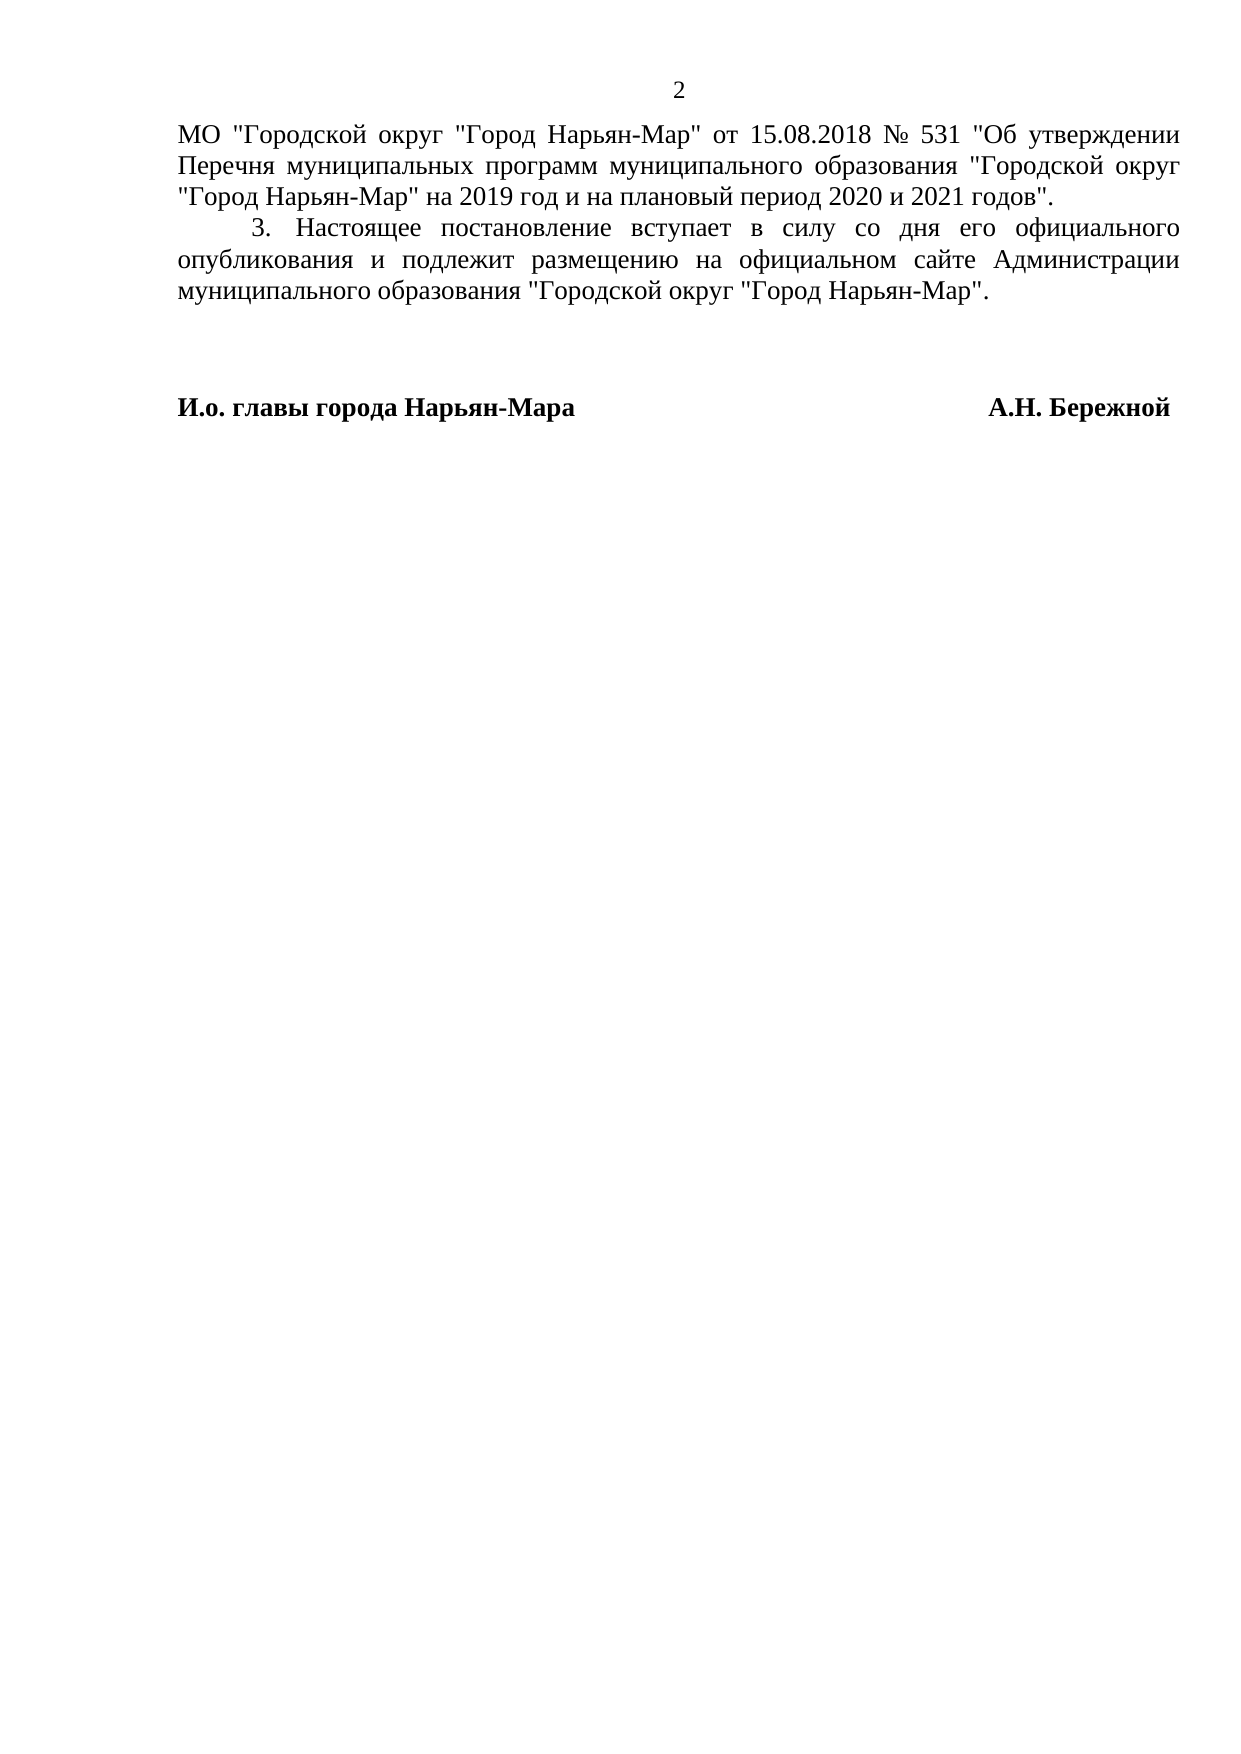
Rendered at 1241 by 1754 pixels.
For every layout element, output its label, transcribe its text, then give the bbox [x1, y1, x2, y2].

table_header А.Н. Бережной [663, 391, 1181, 453]
list Настоящее постановление вступает в силу со дня его официального опубликования и подлежит размещению на официальном сайте Администрации муниципального образования "Городской округ "Город Нарьян-Мар". [177, 212, 1181, 305]
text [177, 118, 1181, 212]
table_header И.о. главы города Нарьян-Мара [166, 391, 663, 453]
